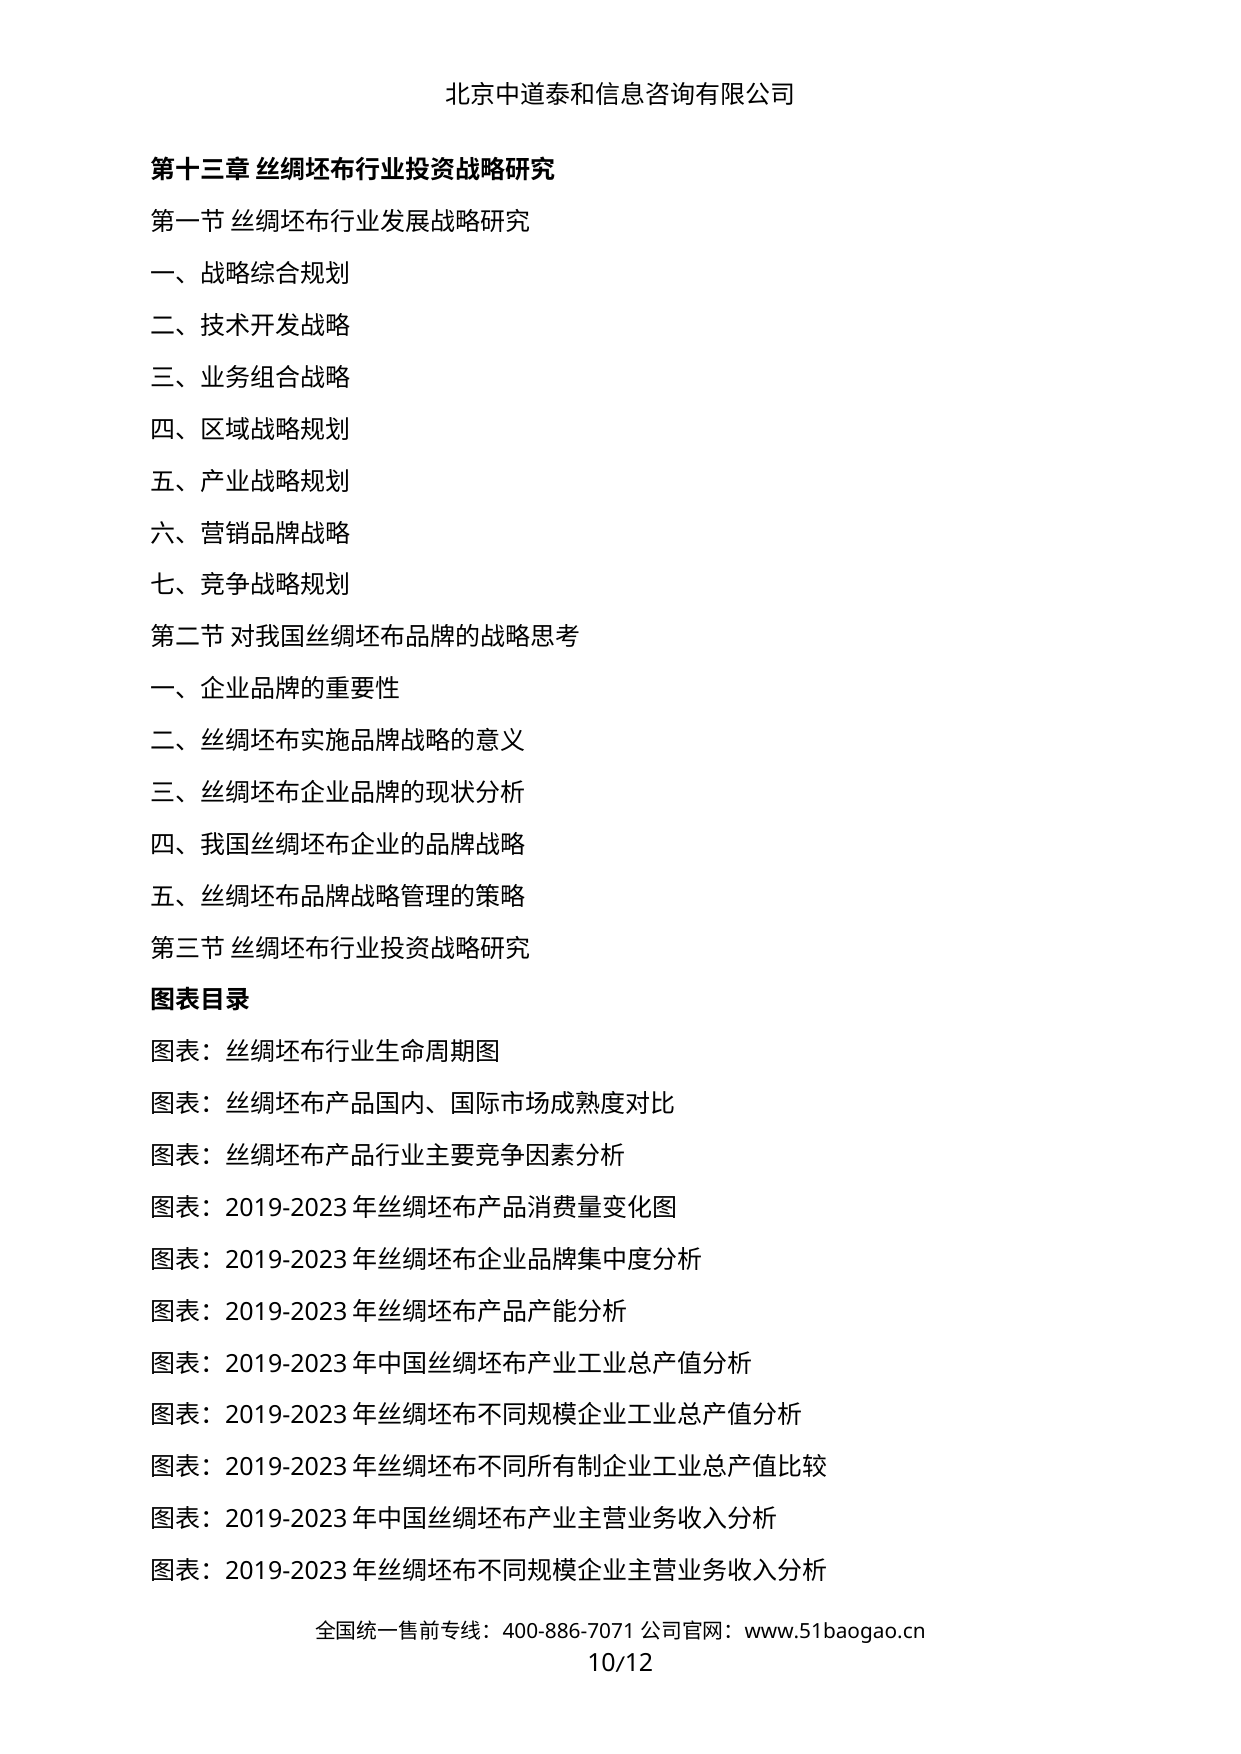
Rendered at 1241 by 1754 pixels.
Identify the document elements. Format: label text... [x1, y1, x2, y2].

text 第一节 丝绸坯布行业发展战略研究 [150, 202, 1090, 238]
text 六、营销品牌战略 [150, 513, 1090, 549]
text 四、区域战略规划 [150, 409, 1090, 446]
text 三、丝绸坯布企业品牌的现状分析 [150, 772, 1090, 809]
text 图表：2019-2023年丝绸坯布不同规模企业工业总产值分析 [150, 1395, 1090, 1431]
text 二、丝绸坯布实施品牌战略的意义 [150, 721, 1090, 757]
text 图表：丝绸坯布产品国内、国际市场成熟度对比 [150, 1084, 1090, 1120]
text 第十三章 丝绸坯布行业投资战略研究 [150, 150, 1090, 186]
text 三、业务组合战略 [150, 357, 1090, 394]
text 图表：2019-2023年中国丝绸坯布产业主营业务收入分析 [150, 1499, 1090, 1535]
text 第三节 丝绸坯布行业投资战略研究 [150, 928, 1090, 964]
text 图表目录 [150, 980, 1090, 1016]
text 一、企业品牌的重要性 [150, 669, 1090, 705]
text 二、技术开发战略 [150, 306, 1090, 342]
text 图表：2019-2023年丝绸坯布企业品牌集中度分析 [150, 1239, 1090, 1276]
text 图表：2019-2023年丝绸坯布不同规模企业主营业务收入分析 [150, 1551, 1090, 1587]
text 七、竞争战略规划 [150, 565, 1090, 601]
text 图表：2019-2023年丝绸坯布产品消费量变化图 [150, 1187, 1090, 1224]
text 五、产业战略规划 [150, 461, 1090, 497]
text 图表：丝绸坯布产品行业主要竞争因素分析 [150, 1136, 1090, 1172]
text 四、我国丝绸坯布企业的品牌战略 [150, 824, 1090, 861]
text 图表：2019-2023年丝绸坯布不同所有制企业工业总产值比较 [150, 1447, 1090, 1483]
text 五、丝绸坯布品牌战略管理的策略 [150, 876, 1090, 912]
text 图表：2019-2023年丝绸坯布产品产能分析 [150, 1291, 1090, 1327]
text 第二节 对我国丝绸坯布品牌的战略思考 [150, 617, 1090, 653]
text 图表：2019-2023年中国丝绸坯布产业工业总产值分析 [150, 1343, 1090, 1379]
text 图表：丝绸坯布行业生命周期图 [150, 1032, 1090, 1068]
text 一、战略综合规划 [150, 254, 1090, 290]
